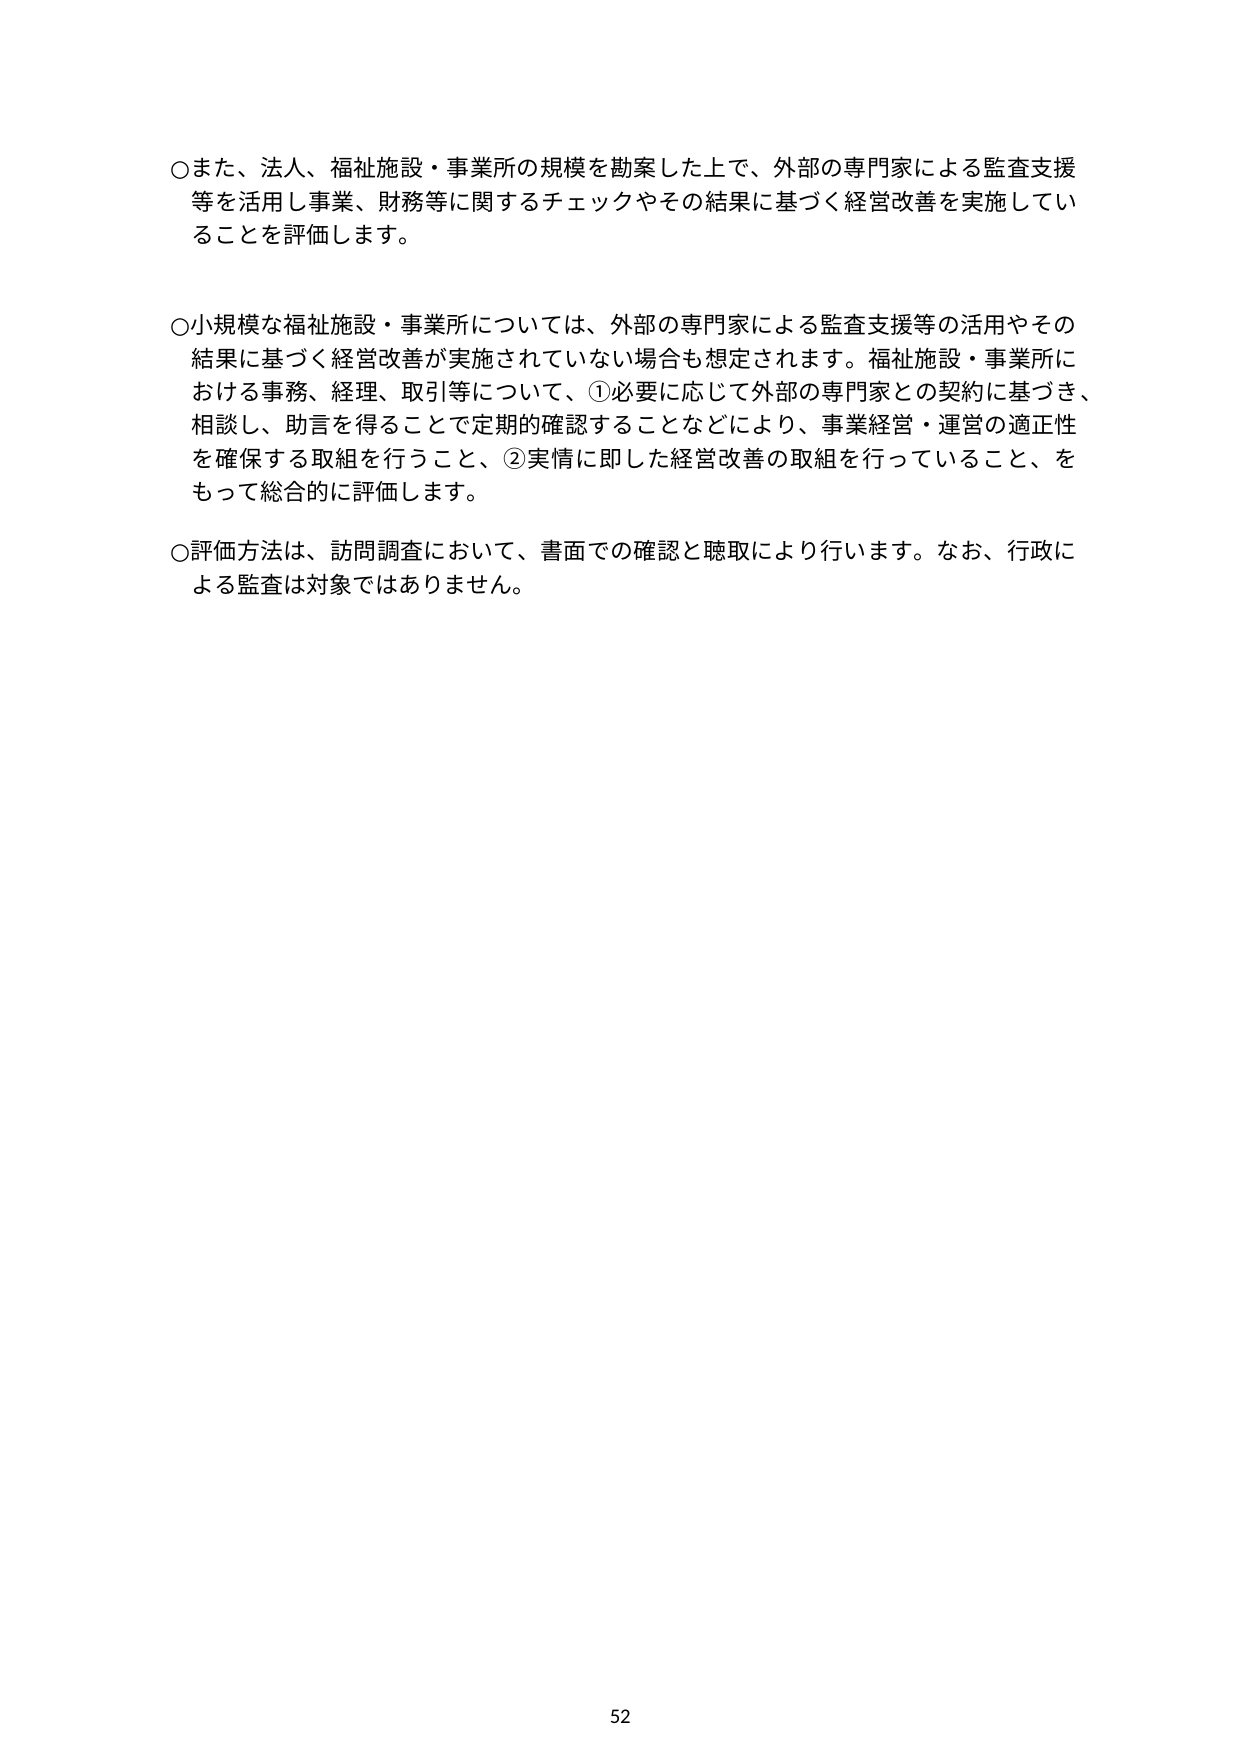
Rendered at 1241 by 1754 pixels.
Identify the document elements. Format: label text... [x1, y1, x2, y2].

text ○小規模な福祉施設・事業所については、外部の専門家による監査支援等の活用やその結果に基づく経営改善が実施されていない場合も想定されます。福祉施設・事業所における事務、経理、取引等について、①必要に応じて外部の専門家との契約に基づき、相談し、助言を得ることで定期的確認することなどにより、事業経営・運営の適正性を確保する取組を行うこと、②実情に即した経営改善の取組を行っていること、をもって総合的に評価します。 [170, 307, 1080, 507]
text ○また、法人、福祉施設・事業所の規模を勘案した上で、外部の専門家による監査支援等を活用し事業、財務等に関するチェックやその結果に基づく経営改善を実施していることを評価します。 [170, 150, 1080, 250]
text ○評価方法は、訪問調査において、書面での確認と聴取により行います。なお、行政による監査は対象ではありません。 [170, 533, 1080, 600]
